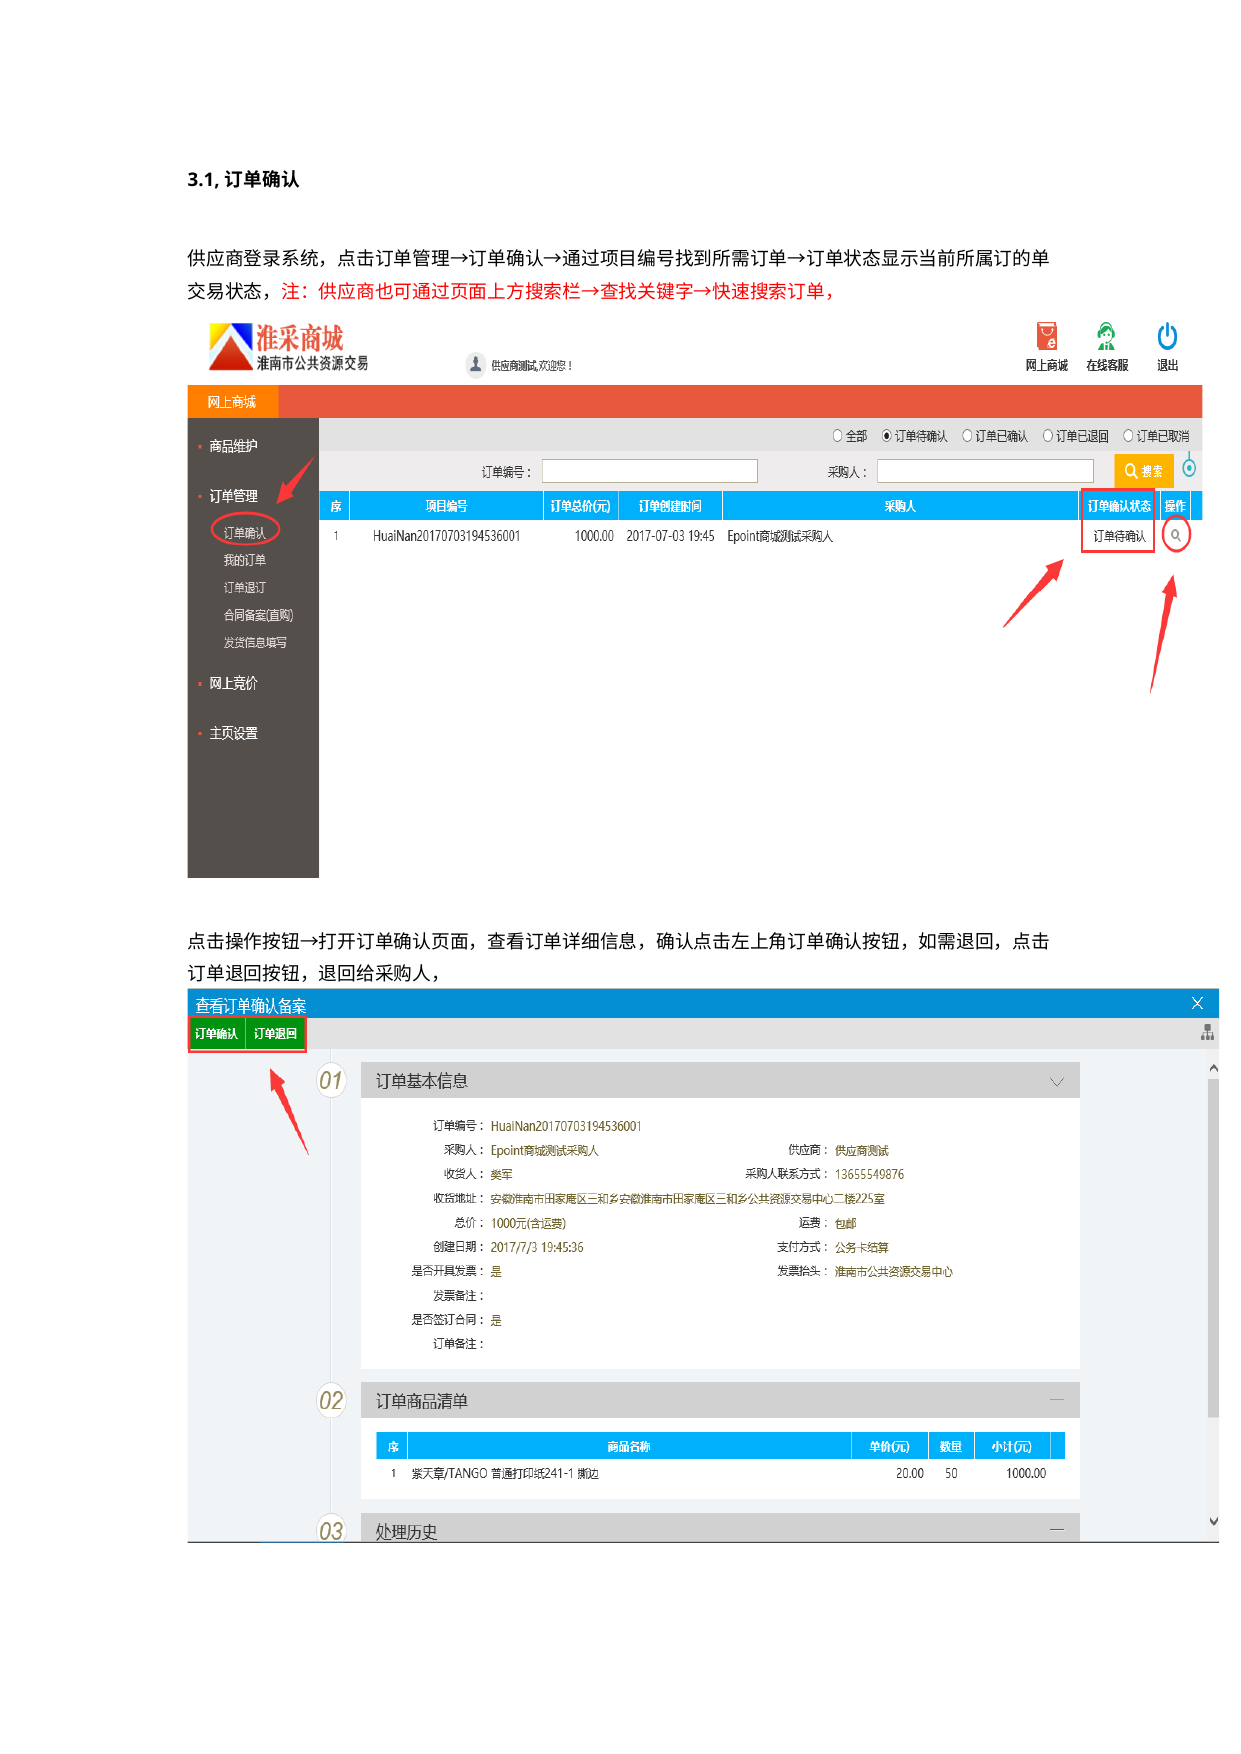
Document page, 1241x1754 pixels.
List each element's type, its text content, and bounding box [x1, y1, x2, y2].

text 点击操作按钮→打开订单确认页面，查看订单详细信息，确认点击左上角订单确认按钮，如需退回，点击订单退回按钮，退回给采购人， [187, 924, 1053, 988]
picture [1167, 505, 1174, 511]
picture [448, 503, 456, 511]
picture [896, 501, 905, 510]
picture [187, 306, 1203, 878]
picture [187, 1016, 1220, 1543]
picture [677, 502, 687, 511]
picture [1177, 501, 1182, 511]
subtitle 3.1, 订单确认 [187, 162, 1053, 194]
picture [1107, 503, 1118, 511]
picture [658, 502, 669, 510]
text 供应商登录系统，点击订单管理→订单确认→通过项目编号找到所需订单→订单状态显示当前所属订的单交易状态，注：供应商也可通过页面上方搜索栏→查找关键字→快速搜索订单， [187, 241, 1053, 306]
